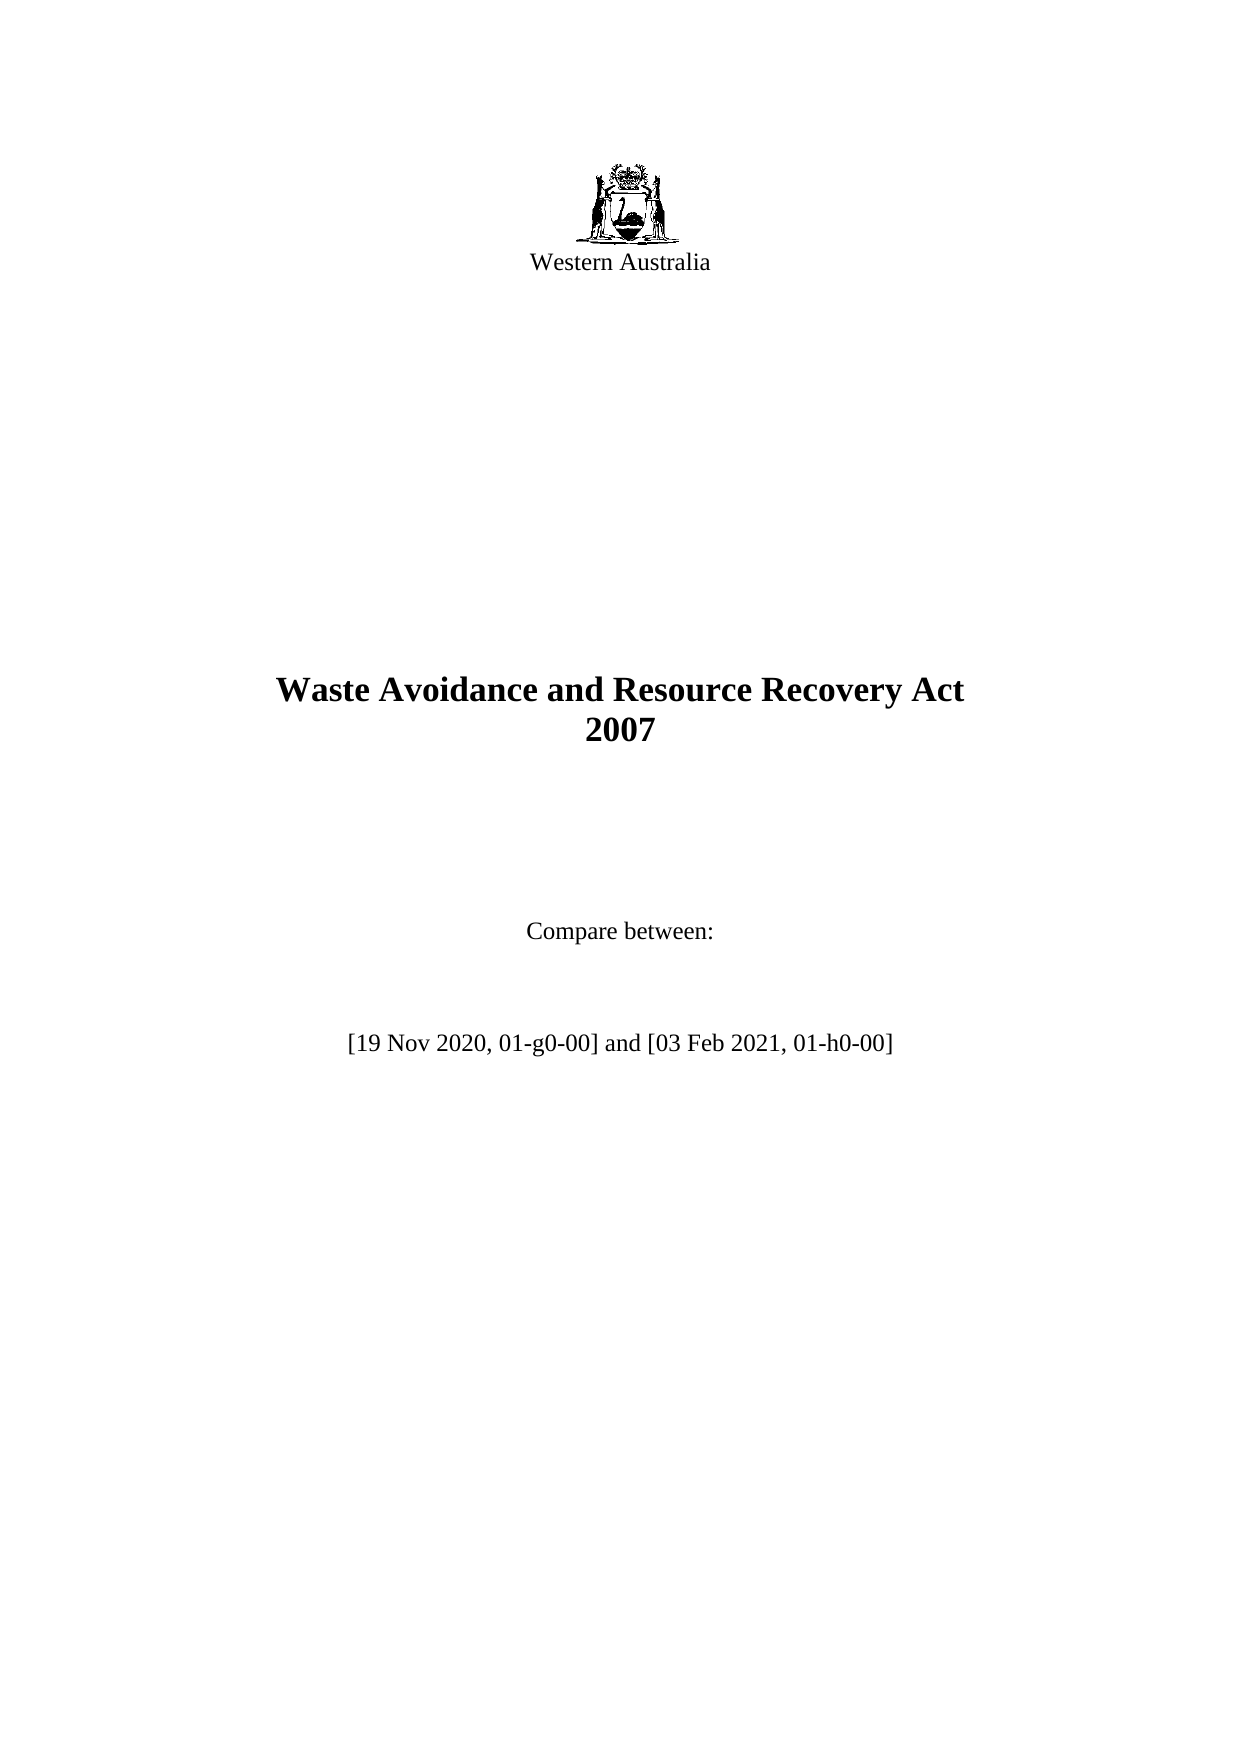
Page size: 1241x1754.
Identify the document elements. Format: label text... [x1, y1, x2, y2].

picture [575, 162, 679, 246]
text Western Australia [251, 247, 990, 276]
text Compare between: [251, 916, 990, 945]
text [19 Nov 2020, 01-g0-00] and [03 Feb 2021, 01-h0-00] [251, 1028, 990, 1057]
text Waste Avoidance and Resource Recovery Act 2007 [251, 668, 990, 749]
